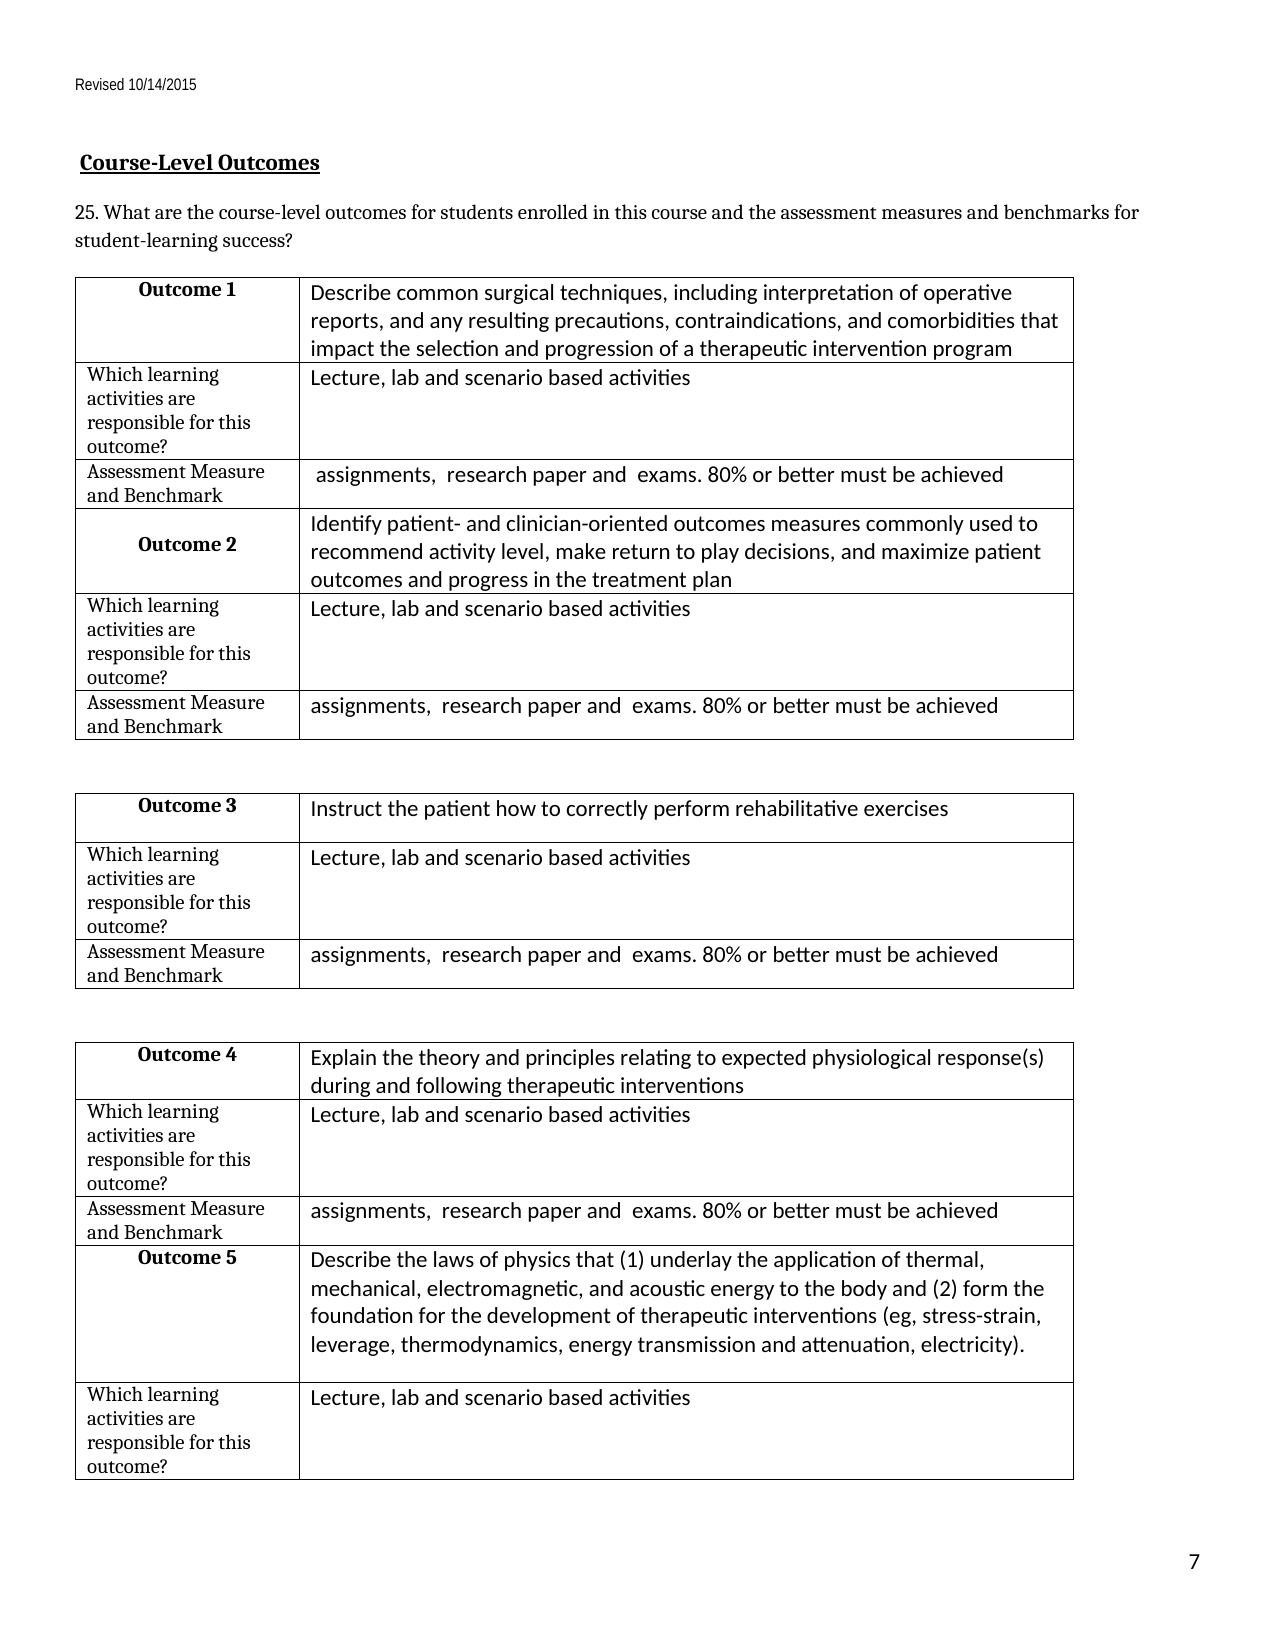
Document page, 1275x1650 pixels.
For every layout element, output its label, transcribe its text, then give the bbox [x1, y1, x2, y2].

table_cell Assessment Measure and Benchmark [76, 940, 299, 988]
text Course-Level Outcomes [75, 150, 1200, 176]
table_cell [76, 1383, 299, 1478]
table_header Outcome 4 [76, 1043, 299, 1099]
table_cell [300, 1197, 1073, 1244]
table_cell Which learning activities are responsible for this outcome? [76, 843, 299, 939]
table_cell Outcome 5 [76, 1246, 299, 1382]
table_cell Which learning activities are responsible for this outcome? [76, 363, 299, 459]
table_header Outcome 1 [76, 278, 299, 362]
table_cell Assessment Measure and Benchmark [76, 1197, 299, 1244]
table_cell Assessment Measure and Benchmark [76, 691, 299, 739]
text 25. What are the course-level outcomes for students enrolled in this course and the assessment measures and benchmarks for student-learning success? [75, 201, 1200, 252]
table_cell Which learning activities are responsible for this outcome? [76, 594, 299, 690]
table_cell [76, 1100, 299, 1196]
table_cell Assessment Measure and Benchmark [76, 460, 299, 508]
table_cell [300, 940, 1073, 988]
table_cell [300, 691, 1073, 739]
table_cell Outcome 2 [76, 509, 299, 593]
table_header Outcome 3 [76, 794, 299, 842]
table_cell [300, 460, 1073, 508]
